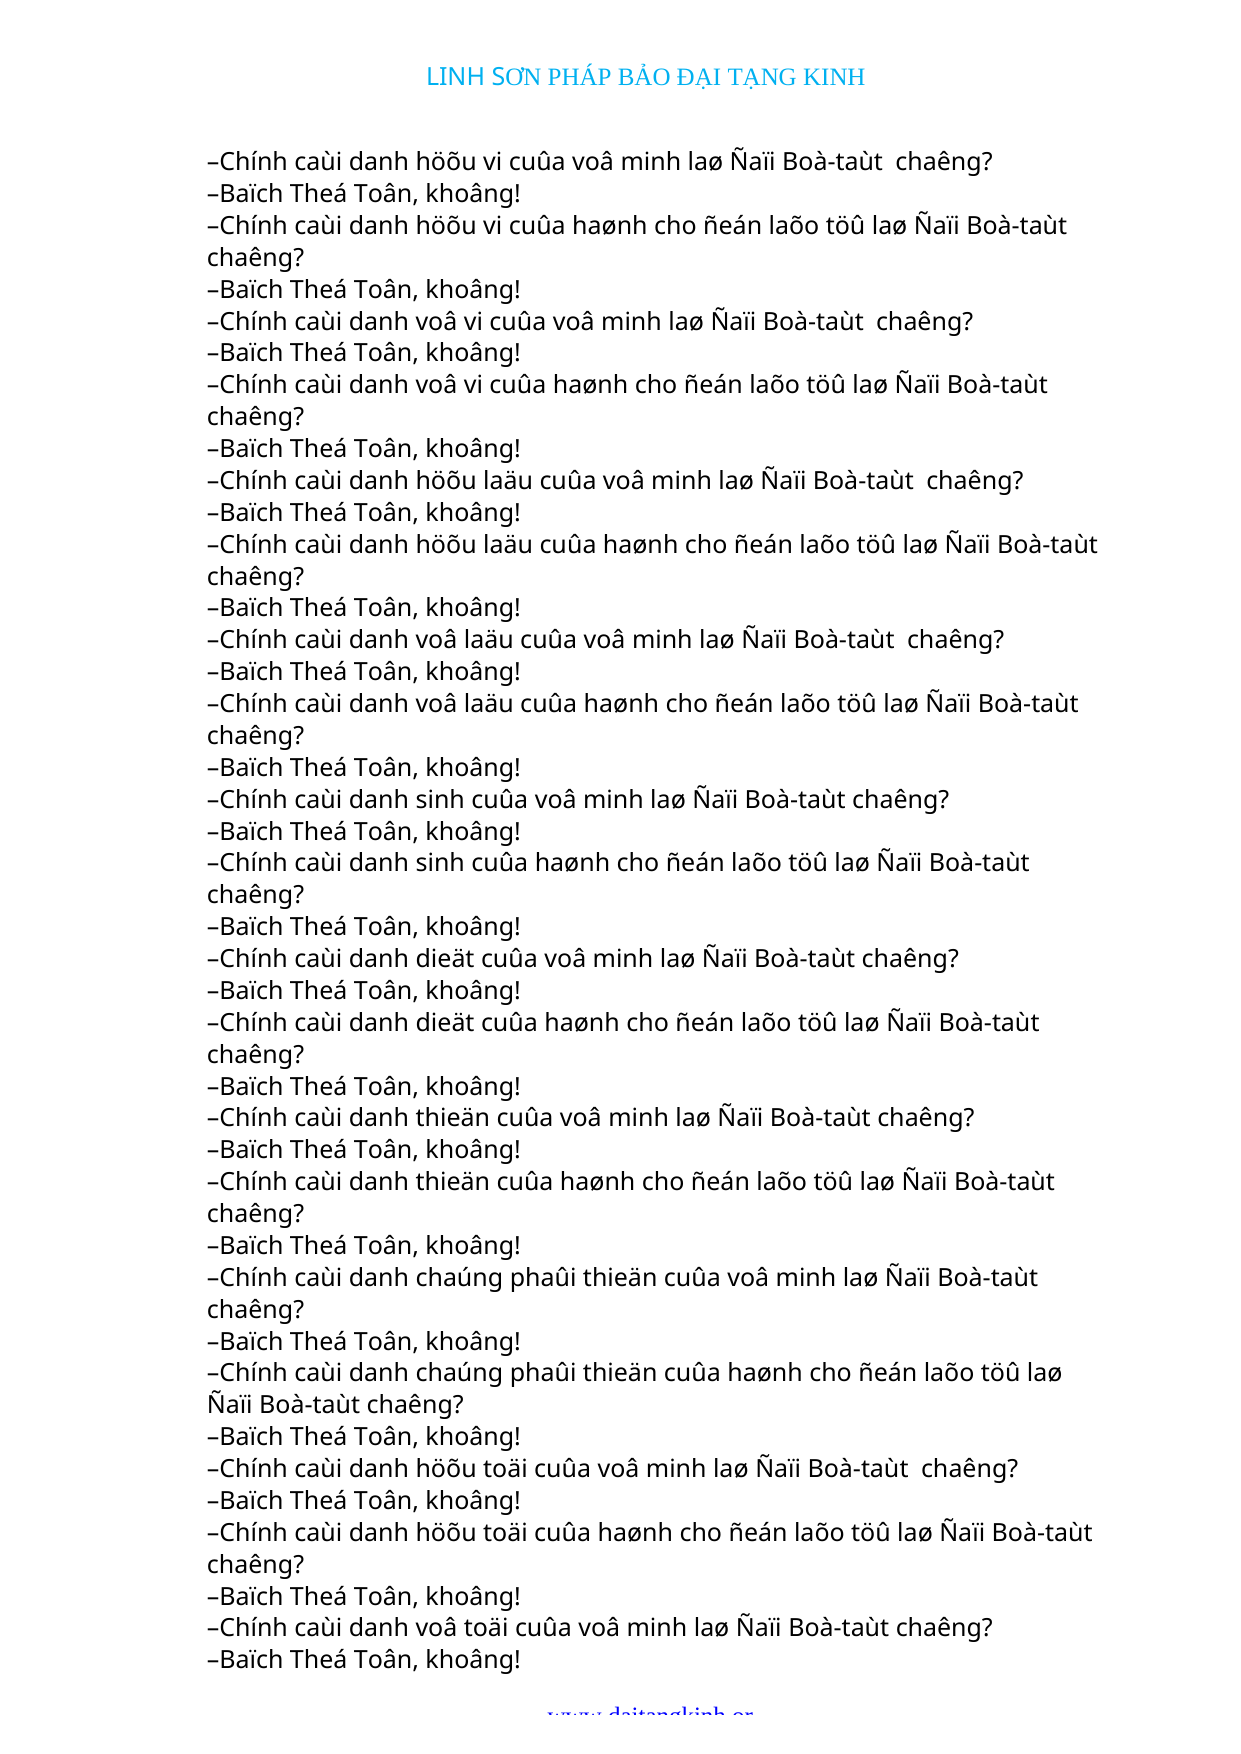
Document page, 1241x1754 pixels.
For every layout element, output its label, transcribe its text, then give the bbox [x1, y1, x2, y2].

text –Chính caùi danh dieät cuûa voâ minh laø Ñaïi Boà-taùt chaêng? [207, 942, 1105, 974]
text –Baïch Theá Toân, khoâng! [207, 1420, 1105, 1452]
text –Baïch Theá Toân, khoâng! [207, 655, 1105, 687]
text –Chính caùi danh höõu laäu cuûa voâ minh laø Ñaïi Boà-taùt chaêng? [207, 464, 1105, 496]
text –Baïch Theá Toân, khoâng! [207, 496, 1105, 528]
text –Chính caùi danh chaúng phaûi thieän cuûa haønh cho ñeán laõo töû laø Ñaïi Boà-taùt chaêng? [207, 1356, 1105, 1420]
text –Baïch Theá Toân, khoâng! [207, 432, 1105, 464]
text –Chính caùi danh höõu toäi cuûa haønh cho ñeán laõo töû laø Ñaïi Boà-taùt chaêng? [207, 1516, 1105, 1579]
text –Baïch Theá Toân, khoâng! [207, 1069, 1105, 1101]
text –Chính caùi danh voâ laäu cuûa haønh cho ñeán laõo töû laø Ñaïi Boà-taùt chaêng? [207, 687, 1105, 751]
text –Baïch Theá Toân, khoâng! [207, 591, 1105, 623]
text –Chính caùi danh höõu vi cuûa haønh cho ñeán laõo töû laø Ñaïi Boà-taùt chaêng? [207, 209, 1105, 273]
text –Baïch Theá Toân, khoâng! [207, 1643, 1105, 1675]
text –Chính caùi danh höõu vi cuûa voâ minh laø Ñaïi Boà-taùt chaêng? [207, 145, 1105, 177]
text –Baïch Theá Toân, khoâng! [207, 910, 1105, 942]
text –Chính caùi danh voâ vi cuûa voâ minh laø Ñaïi Boà-taùt chaêng? [207, 304, 1105, 336]
text –Chính caùi danh sinh cuûa haønh cho ñeán laõo töû laø Ñaïi Boà-taùt chaêng? [207, 846, 1105, 910]
text –Chính caùi danh höõu toäi cuûa voâ minh laø Ñaïi Boà-taùt chaêng? [207, 1452, 1105, 1484]
text –Chính caùi danh thieän cuûa haønh cho ñeán laõo töû laø Ñaïi Boà-taùt chaêng? [207, 1165, 1105, 1229]
text –Baïch Theá Toân, khoâng! [207, 1133, 1105, 1165]
text –Baïch Theá Toân, khoâng! [207, 1484, 1105, 1516]
text –Baïch Theá Toân, khoâng! [207, 177, 1105, 209]
text –Chính caùi danh chaúng phaûi thieän cuûa voâ minh laø Ñaïi Boà-taùt chaêng? [207, 1261, 1105, 1324]
text –Baïch Theá Toân, khoâng! [207, 974, 1105, 1006]
text –Chính caùi danh sinh cuûa voâ minh laø Ñaïi Boà-taùt chaêng? [207, 783, 1105, 814]
text –Chính caùi danh voâ vi cuûa haønh cho ñeán laõo töû laø Ñaïi Boà-taùt chaêng? [207, 368, 1105, 432]
text –Chính caùi danh voâ laäu cuûa voâ minh laø Ñaïi Boà-taùt chaêng? [207, 623, 1105, 655]
text –Chính caùi danh thieän cuûa voâ minh laø Ñaïi Boà-taùt chaêng? [207, 1101, 1105, 1133]
text –Chính caùi danh dieät cuûa haønh cho ñeán laõo töû laø Ñaïi Boà-taùt chaêng? [207, 1006, 1105, 1069]
text –Baïch Theá Toân, khoâng! [207, 1579, 1105, 1611]
text –Baïch Theá Toân, khoâng! [207, 273, 1105, 304]
text –Baïch Theá Toân, khoâng! [207, 1229, 1105, 1261]
text –Baïch Theá Toân, khoâng! [207, 814, 1105, 846]
text –Baïch Theá Toân, khoâng! [207, 336, 1105, 368]
text –Chính caùi danh voâ toäi cuûa voâ minh laø Ñaïi Boà-taùt chaêng? [207, 1611, 1105, 1643]
text –Chính caùi danh höõu laäu cuûa haønh cho ñeán laõo töû laø Ñaïi Boà-taùt chaêng? [207, 528, 1105, 591]
text –Baïch Theá Toân, khoâng! [207, 751, 1105, 783]
text –Baïch Theá Toân, khoâng! [207, 1324, 1105, 1356]
